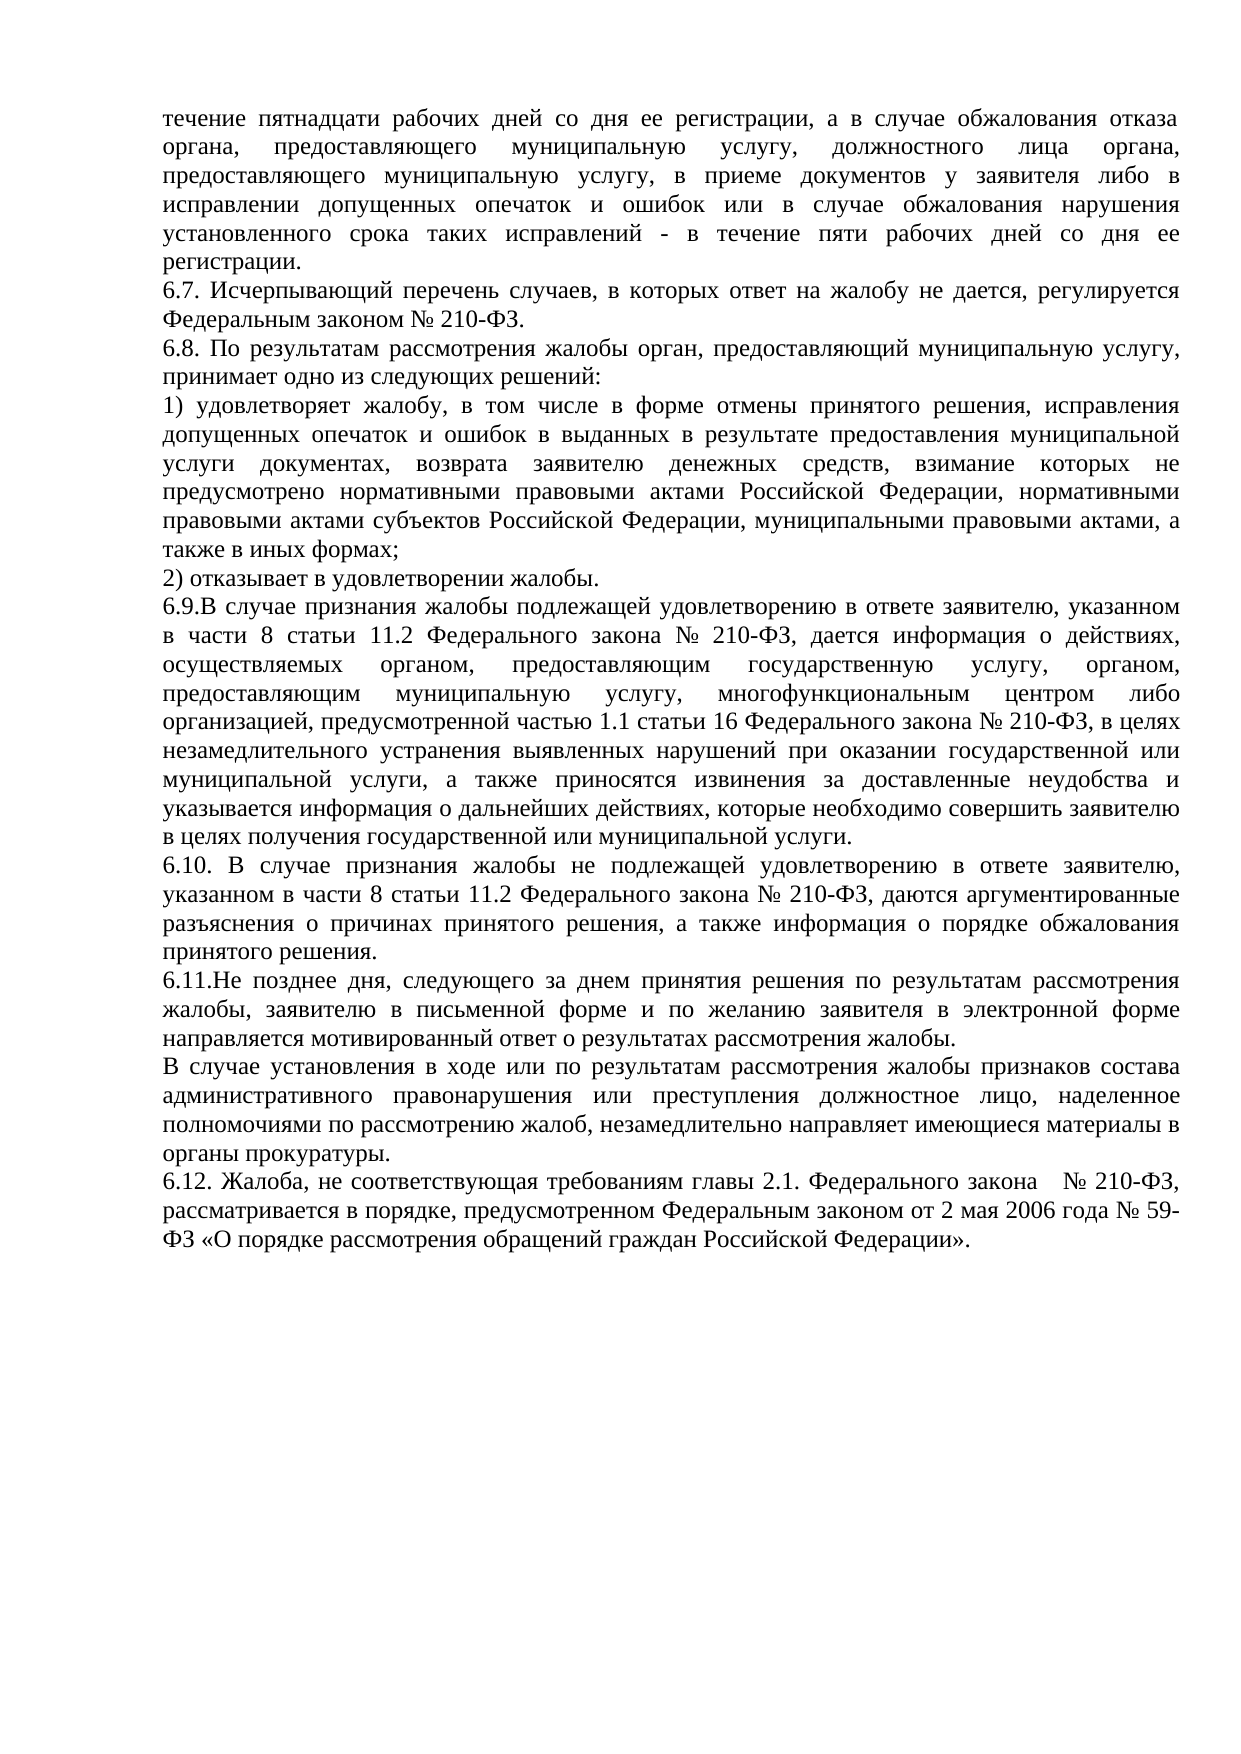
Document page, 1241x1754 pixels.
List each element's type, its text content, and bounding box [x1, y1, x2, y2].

text 6.7. Исчерпывающий перечень случаев, в которых ответ на жалобу не дается, регулируется Федеральным законом № 210-ФЗ. [162, 275, 1181, 333]
text 1) удовлетворяет жалобу, в том числе в форме отмены принятого решения, исправления допущенных опечаток и ошибок в выданных в результате предоставления муниципальной услуги документах, возврата заявителю денежных средств, взимание которых не предусмотрено нормативными правовыми актами Российской Федерации, нормативными правовыми актами субъектов Российской Федерации, муниципальными правовыми актами, а также в иных формах; [162, 390, 1181, 563]
text 6.8. По результатам рассмотрения жалобы орган, предоставляющий муниципальную услугу, принимает одно из следующих решений: [162, 333, 1181, 390]
text 6.12. Жалоба, не соответствующая требованиям главы 2.1. Федерального закона № 210-ФЗ, рассматривается в порядке, предусмотренном Федеральным законом от 2 мая 2006 года № 59-ФЗ «О порядке рассмотрения обращений граждан Российской Федерации». [162, 1166, 1181, 1253]
text 6.10. В случае признания жалобы не подлежащей удовлетворению в ответе заявителю, указанном в части 8 статьи 11.2 Федерального закона № 210-ФЗ, даются аргументированные разъяснения о причинах принятого решения, а также информация о порядке обжалования принятого решения. [162, 850, 1181, 965]
text 6.11.Не позднее дня, следующего за днем принятия решения по результатам рассмотрения жалобы, заявителю в письменной форме и по желанию заявителя в электронной форме направляется мотивированный ответ о результатах рассмотрения жалобы. [162, 965, 1181, 1051]
text В случае установления в ходе или по результатам рассмотрения жалобы признаков состава административного правонарушения или преступления должностное лицо, наделенное полномочиями по рассмотрению жалоб, незамедлительно направляет имеющиеся материалы в органы прокуратуры. [162, 1051, 1181, 1166]
text 6.9.В случае признания жалобы подлежащей удовлетворению в ответе заявителю, указанном в части 8 статьи 11.2 Федерального закона № 210-ФЗ, дается информация о действиях, осуществляемых органом, предоставляющим государственную услугу, органом, предоставляющим муниципальную услугу, многофункциональным центром либо организацией, предусмотренной частью 1.1 статьи 16 Федерального закона № 210-ФЗ, в целях незамедлительного устранения выявленных нарушений при оказании государственной или муниципальной услуги, а также приносятся извинения за доставленные неудобства и указывается информация о дальнейших действиях, которые необходимо совершить заявителю в целях получения государственной или муниципальной услуги. [162, 591, 1181, 850]
text 2) отказывает в удовлетворении жалобы. [162, 563, 1181, 591]
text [162, 103, 1181, 275]
